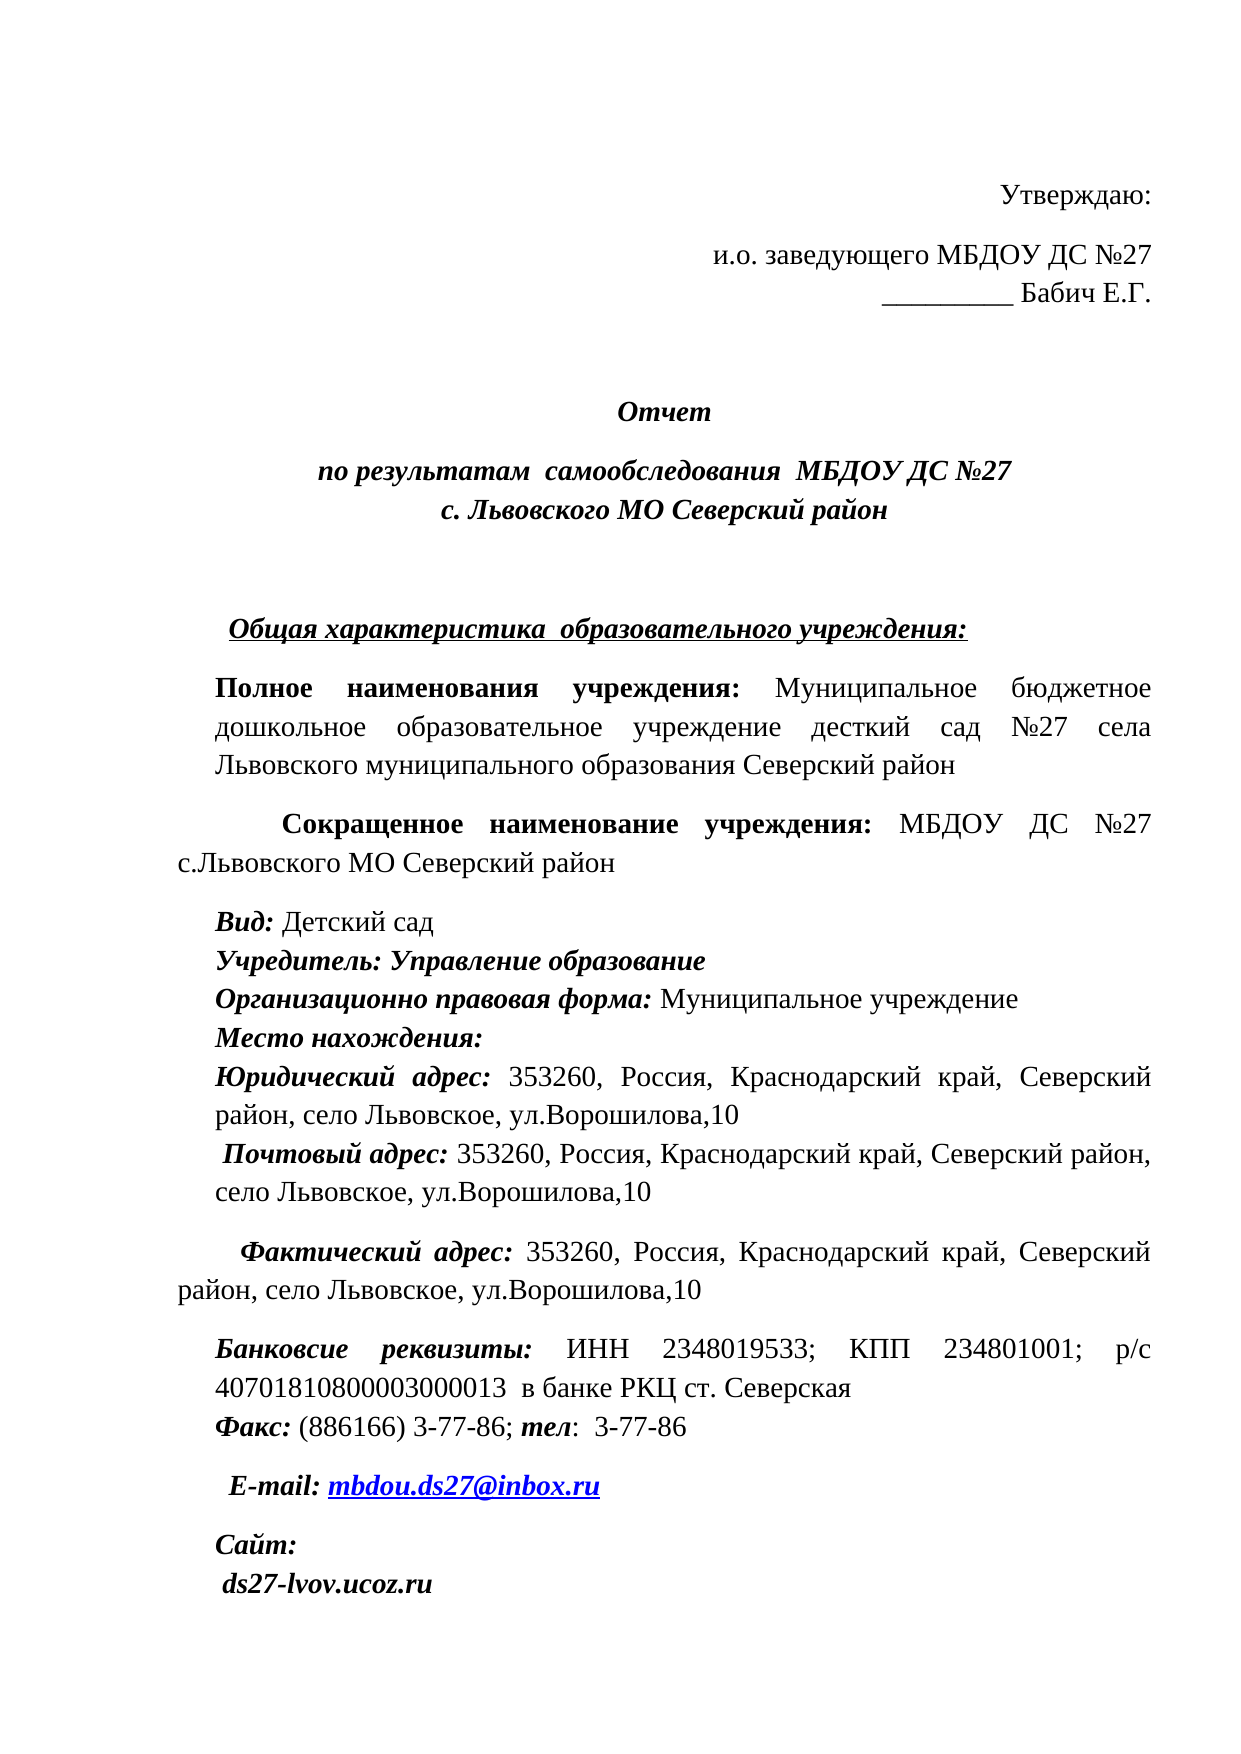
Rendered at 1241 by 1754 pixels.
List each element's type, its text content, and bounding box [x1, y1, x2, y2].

list ds27-lvov.ucoz.ru [215, 1566, 1152, 1599]
list Факс: (886166) 3-77-86; тел: 3-77-86 [215, 1409, 1152, 1442]
list Юридический адрес: 353260, Россия, Краснодарский край, Северский район, село Львовское, ул.Ворошилова,10 [215, 1059, 1152, 1131]
list Вид: Детский сад [215, 904, 1152, 938]
text Сокращенное наименование учреждения: МБДОУ ДС №27 с.Львовского МО Северский район [177, 807, 1152, 879]
list Почтовый адрес: 353260, Россия, Краснодарский край, Северский район, село Львовское, ул.Ворошилова,10 [215, 1136, 1152, 1208]
text Фактический адрес: 353260, Россия, Краснодарский край, Северский район, село Львовское, ул.Ворошилова,10 [177, 1234, 1152, 1306]
text Общая характеристика образовательного учреждения: [177, 611, 1152, 644]
list Полное наименования учреждения: Муниципальное бюджетное дошкольное образовательное учреждение десткий сад №27 села Львовского муниципального образования Северский район [215, 670, 1152, 781]
list Место нахождения: [215, 1020, 1152, 1054]
list Организационно правовая форма: Муниципальное учреждение [215, 982, 1152, 1015]
list Сайт: [215, 1527, 1152, 1561]
text E-mail: mbdou.ds27@inbox.ru [177, 1468, 1152, 1502]
list Учредитель: Управление образование [215, 943, 1152, 977]
list Банковсие реквизиты: ИНН 2348019533; КПП 234801001; р/с 40701810800003000013 в банке РКЦ ст. Северская [215, 1332, 1152, 1404]
